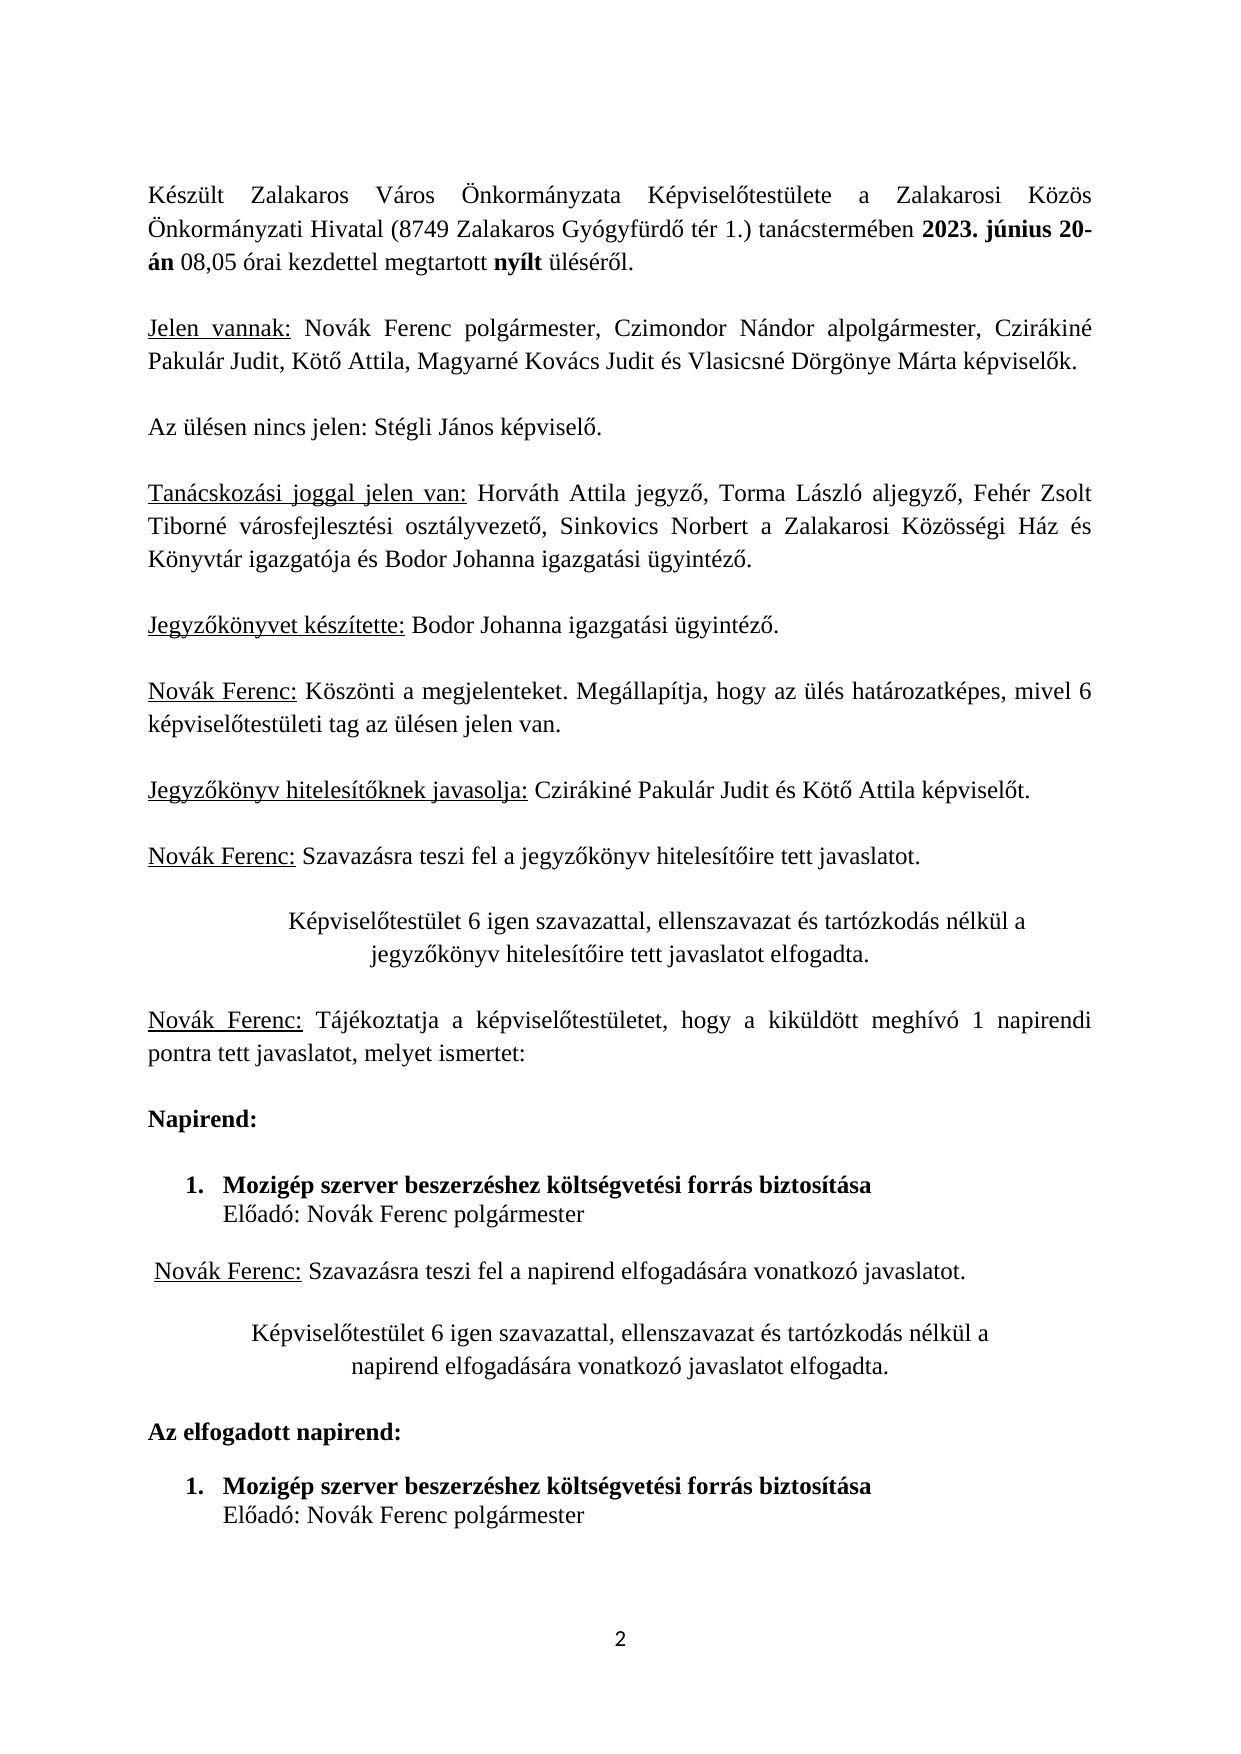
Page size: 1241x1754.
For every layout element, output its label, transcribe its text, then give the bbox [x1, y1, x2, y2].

list Előadó: Novák Ferenc polgármester [223, 1500, 1093, 1528]
list Mozigép szerver beszerzéshez költségvetési forrás biztosítása [185, 1171, 1093, 1199]
text Tanácskozási joggal jelen van: Horváth Attila jegyző, Torma László aljegyző, Fehér Zsolt Tiborné városfejlesztési osztályvezető, Sinkovics Norbert a Zalakarosi Közösségi Ház és Könyvtár igazgatója és Bodor Johanna igazgatási ügyintéző. [148, 478, 1093, 573]
text Novák Ferenc: Köszönti a megjelenteket. Megállapítja, hogy az ülés határozatképes, mivel 6 képviselőtestületi tag az ülésen jelen van. [148, 676, 1093, 738]
list Előadó: Novák Ferenc polgármester [223, 1199, 1093, 1228]
text Az ülésen nincs jelen: Stégli János képviselő. [148, 412, 1093, 441]
text Jegyzőkönyv hitelesítőknek javasolja: Czirákiné Pakulár Judit és Kötő Attila képviselőt. [148, 775, 1093, 804]
text Képviselőtestület 6 igen szavazattal, ellenszavazat és tartózkodás nélkül a jegyzőkönyv hitelesítőire tett javaslatot elfogadta. [148, 906, 1093, 968]
text Az elfogadott napirend: [148, 1417, 1093, 1446]
text Novák Ferenc: Tájékoztatja a képviselőtestületet, hogy a kiküldött meghívó 1 napirendi pontra tett javaslatot, melyet ismertet: [148, 1005, 1093, 1067]
text Jegyzőkönyvet készítette: Bodor Johanna igazgatási ügyintéző. [148, 610, 1093, 639]
text Novák Ferenc: Szavazásra teszi fel a napirend elfogadására vonatkozó javaslatot. [148, 1256, 1093, 1285]
text Jelen vannak: Novák Ferenc polgármester, Czimondor Nándor alpolgármester, Czirákiné Pakulár Judit, Kötő Attila, Magyarné Kovács Judit és Vlasicsné Dörgönye Márta képviselők. [148, 313, 1093, 374]
text Képviselőtestület 6 igen szavazattal, ellenszavazat és tartózkodás nélkül a napirend elfogadására vonatkozó javaslatot elfogadta. [148, 1318, 1093, 1379]
text Napirend: [148, 1104, 1093, 1133]
list Mozigép szerver beszerzéshez költségvetési forrás biztosítása [185, 1471, 1093, 1500]
text Novák Ferenc: Szavazásra teszi fel a jegyzőkönyv hitelesítőire tett javaslatot. [148, 841, 1093, 870]
text Készült Zalakaros Város Önkormányzata Képviselőtestülete a Zalakarosi Közös Önkormányzati Hivatal (8749 Zalakaros Gyógyfürdő tér 1.) tanácstermében 2023. június 20-án 08,05 órai kezdettel megtartott nyílt üléséről. [148, 181, 1093, 275]
